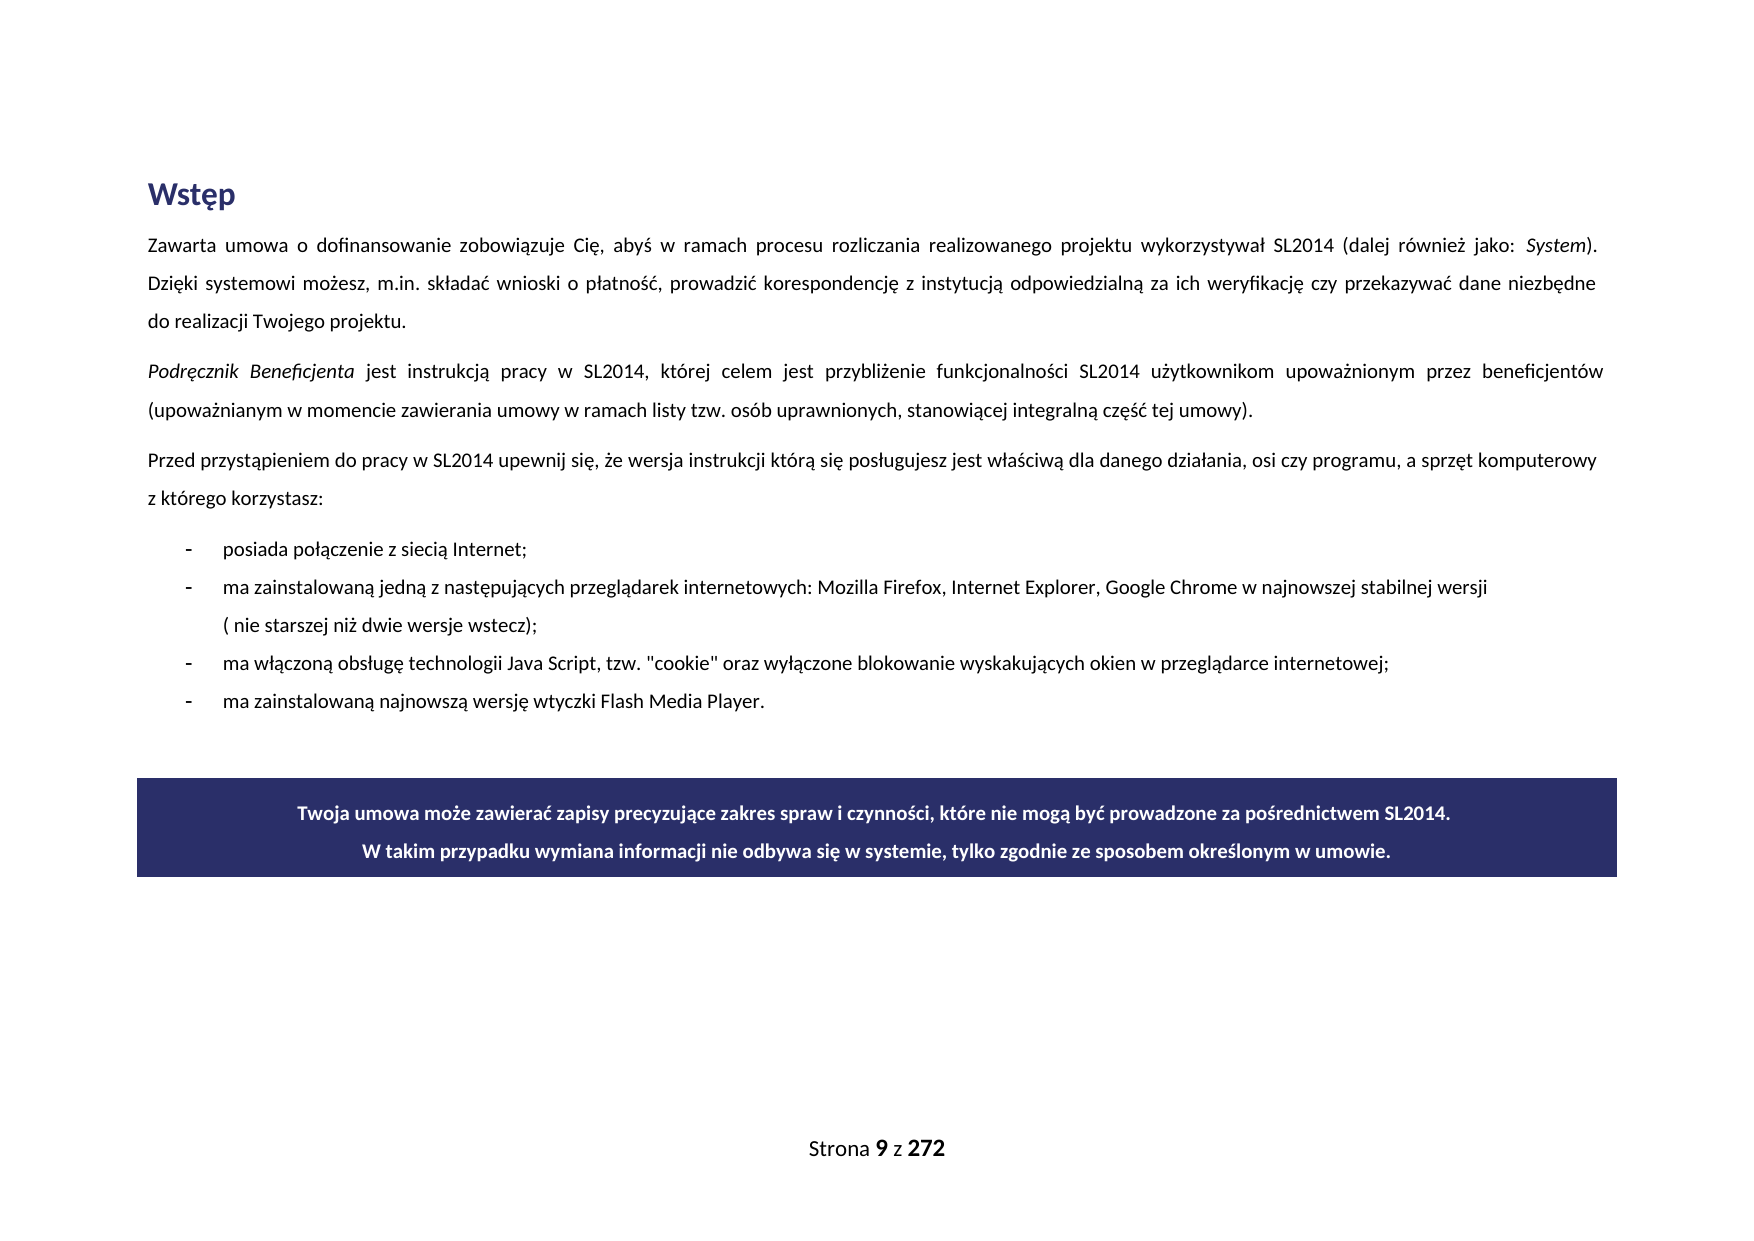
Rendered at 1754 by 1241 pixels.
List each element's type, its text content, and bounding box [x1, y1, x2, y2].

text Przed przystąpieniem do pracy w SL2014 upewnij się, że wersja instrukcji którą się posługujesz jest właściwą dla danego działania, osi czy programu, a sprzęt komputerowy z którego korzystasz: [148, 447, 1606, 511]
list ma zainstalowaną jedną z następujących przeglądarek internetowych: Mozilla Firefox, Internet Explorer, Google Chrome w najnowszej stabilnej wersji ( nie starszej niż dwie wersje wstecz); [185, 574, 1606, 638]
list ma zainstalowaną najnowszą wersję wtyczki Flash Media Player. [185, 689, 1606, 714]
table_header Twoja umowa może zawierać zapisy precyzujące zakres spraw i czynności, które nie mogą być prowadzone za pośrednictwem SL2014. W takim przypadku wymiana informacji nie odbywa się w systemie, tylko zgodnie ze sposobem określonym w umowie. [137, 778, 1617, 877]
list ma włączoną obsługę technologii Java Script, tzw. "cookie" oraz wyłączone blokowanie wyskakujących okien w przeglądarce internetowej; [185, 651, 1606, 676]
list posiada połączenie z siecią Internet; [185, 536, 1606, 562]
text Zawarta umowa o dofinansowanie zobowiązuje Cię, abyś w ramach procesu rozliczania realizowanego projektu wykorzystywał SL2014 (dalej również jako: System). Dzięki systemowi możesz, m.in. składać wnioski o płatność, prowadzić korespondencję z instytucją odpowiedzialną za ich weryfikację czy przekazywać dane niezbędne do realizacji Twojego projektu. [148, 232, 1606, 333]
subtitle Wstęp [148, 173, 1606, 213]
text Podręcznik Beneficjenta jest instrukcją pracy w SL2014, której celem jest przybliżenie funkcjonalności SL2014 użytkownikom upoważnionym przez beneficjentów (upoważnianym w momencie zawierania umowy w ramach listy tzw. osób uprawnionych, stanowiącej integralną część tej umowy). [148, 359, 1606, 422]
